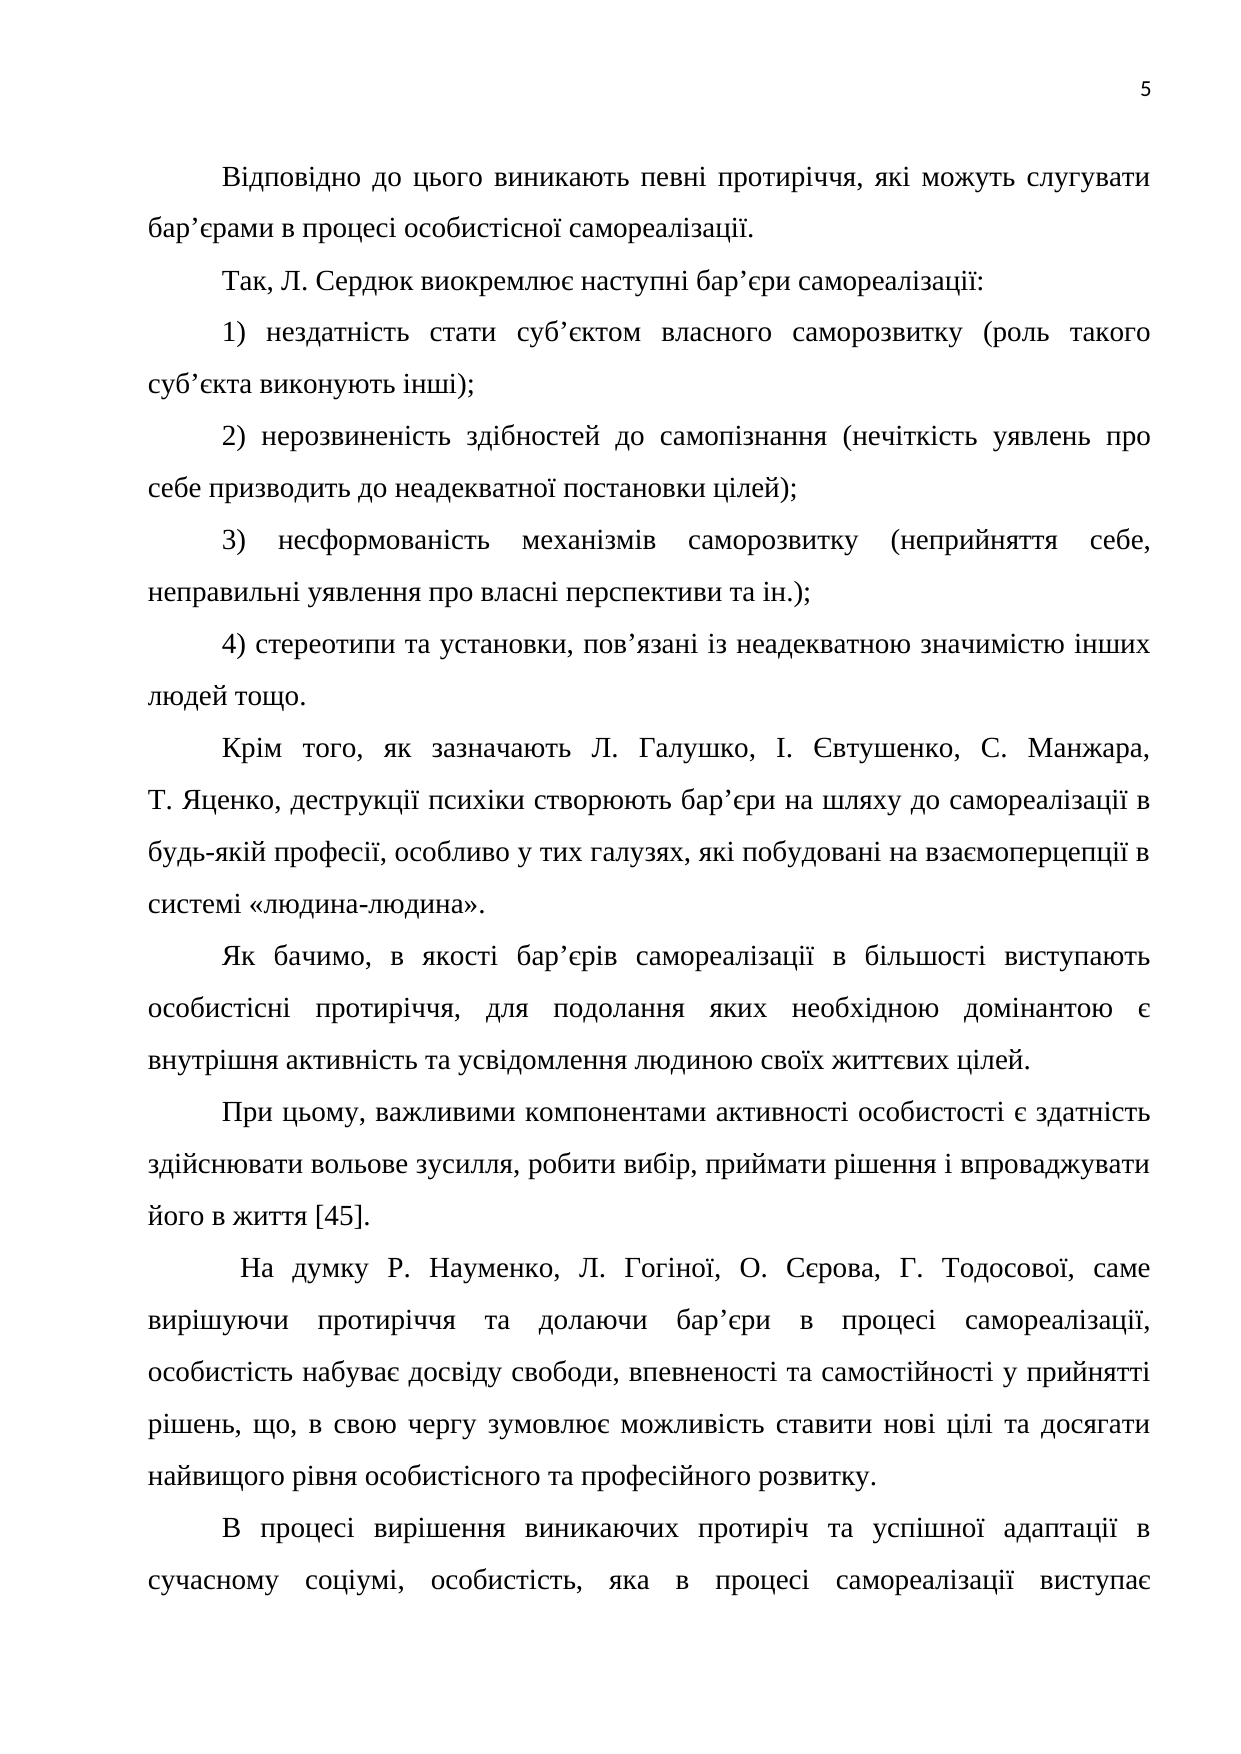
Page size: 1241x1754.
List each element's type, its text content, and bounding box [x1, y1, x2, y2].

text Відповідно до цього виникають певні протиріччя, які можуть слугувати бар’єрами в процесі особистісної самореалізації. [148, 159, 1152, 244]
text Крім того, як зазначають Л. Галушко, І. Євтушенко, С. Манжара, Т. Яценко, деструкції психіки створюють бар’єри на шляху до самореалізації в будь-якій професії, особливо у тих галузях, які побудовані на взаємоперцепції в системі «людина-людина». [148, 730, 1152, 920]
text Як бачимо, в якості бар’єрів самореалізації в більшості виступають особистісні протиріччя, для подолання яких необхідною домінантою є внутрішня активність та усвідомлення людиною своїх життєвих цілей. [148, 938, 1152, 1076]
text При цьому, важливими компонентами активності особистості є здатність здійснювати вольове зусилля, робити вибір, приймати рішення і впроваджувати його в життя [45]. [148, 1094, 1152, 1232]
text 4) стереотипи та установки, пов’язані із неадекватною значимістю інших людей тощо. [148, 626, 1152, 712]
text На думку Р. Науменко, Л. Гогіної, О. Сєрова, Г. Тодосової, саме вирішуючи протиріччя та долаючи бар’єри в процесі самореалізації, особистість набуває досвіду свободи, впевненості та самостійності у прийнятті рішень, що, в свою чергу зумовлює можливість ставити нові цілі та досягати найвищого рівня особистісного та професійного розвитку. [148, 1250, 1152, 1492]
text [148, 1510, 1152, 1596]
text 2) нерозвиненість здібностей до самопізнання (нечіткість уявлень про себе призводить до неадекватної постановки цілей); [148, 418, 1152, 504]
text Так, Л. Сердюк виокремлює наступні бар’єри самореалізації: [148, 263, 1152, 296]
text 3) несформованість механізмів саморозвитку (неприйняття себе, неправильні уявлення про власні перспективи та ін.); [148, 522, 1152, 608]
text 1) нездатність стати суб’єктом власного саморозвитку (роль такого суб’єкта виконують інші); [148, 314, 1152, 400]
